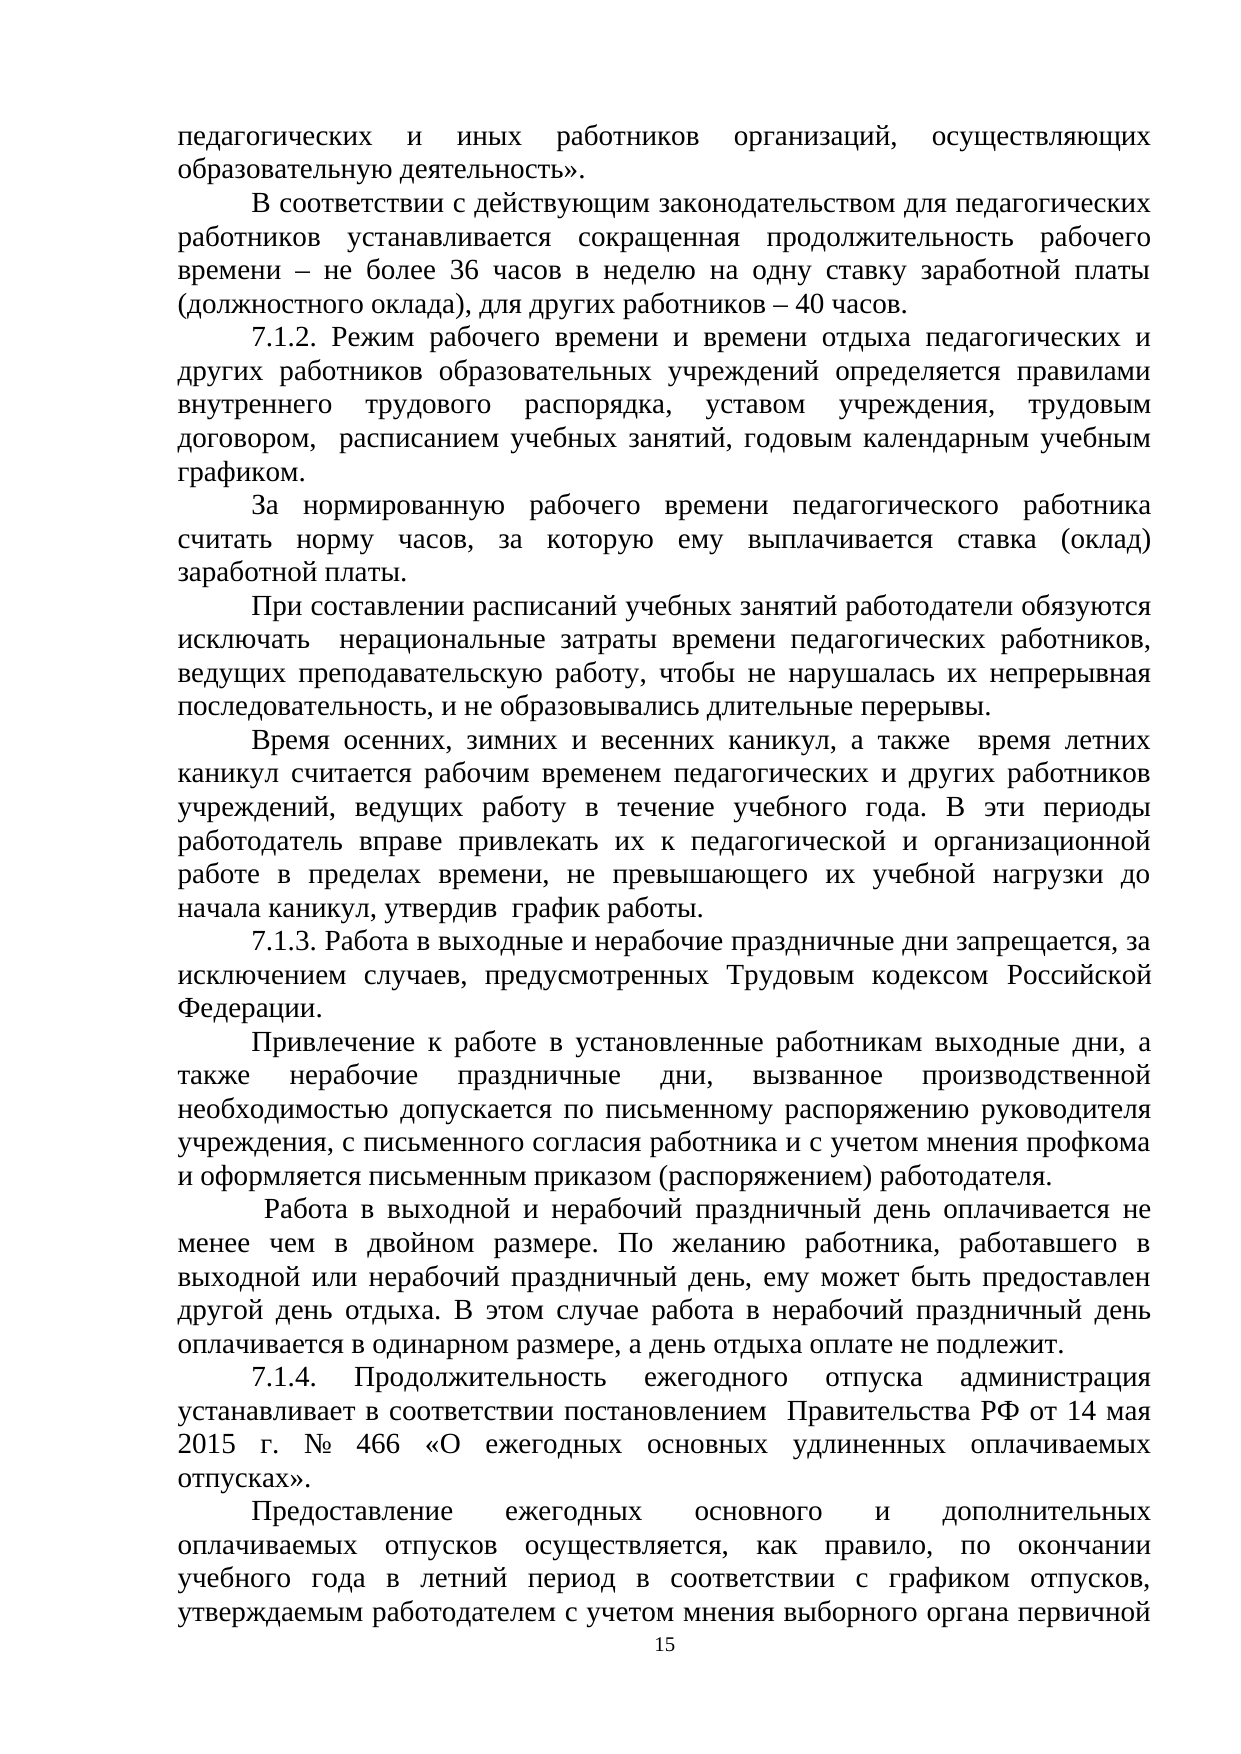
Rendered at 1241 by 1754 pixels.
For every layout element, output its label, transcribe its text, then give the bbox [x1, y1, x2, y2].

text Время осенних, зимних и весенних каникул, а также время летних каникул считается рабочим временем педагогических и других работников учреждений, ведущих работу в течение учебного года. В эти периоды работодатель вправе привлекать их к педагогической и организационной работе в пределах времени, не превышающего их учебной нагрузки до начала каникул, утвердив график работы. [177, 722, 1152, 923]
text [177, 118, 1152, 185]
text При составлении расписаний учебных занятий работодатели обязуются исключать нерациональные затраты времени педагогических работников, ведущих преподавательскую работу, чтобы не нарушалась их непрерывная последовательность, и не образовывались длительные перерывы. [177, 588, 1152, 722]
text 7.1.2. Режим рабочего времени и времени отдыха педагогических и других работников образовательных учреждений определяется правилами внутреннего трудового распорядка, уставом учреждения, трудовым договором, расписанием учебных занятий, годовым календарным учебным графиком. [177, 319, 1152, 487]
text 7.1.4. Продолжительность ежегодного отпуска администрация устанавливает в соответствии постановлением Правительства РФ от 14 мая 2015 г. № 466 «О ежегодных основных удлиненных оплачиваемых отпусках». [177, 1359, 1152, 1493]
text Привлечение к работе в установленные работникам выходные дни, а также нерабочие праздничные дни, вызванное производственной необходимостью допускается по письменному распоряжению руководителя учреждения, с письменного согласия работника и с учетом мнения профкома и оформляется письменным приказом (распоряжением) работодателя. [177, 1024, 1152, 1192]
text 7.1.3. Работа в выходные и нерабочие праздничные дни запрещается, за исключением случаев, предусмотренных Трудовым кодексом Российской Федерации. [177, 923, 1152, 1024]
text За нормированную рабочего времени педагогического работника считать норму часов, за которую ему выплачивается ставка (оклад) заработной платы. [177, 487, 1152, 588]
text Работа в выходной и нерабочий праздничный день оплачивается не менее чем в двойном размере. По желанию работника, работавшего в выходной или нерабочий праздничный день, ему может быть предоставлен другой день отдыха. В этом случае работа в нерабочий праздничный день оплачивается в одинарном размере, а день отдыха оплате не подлежит. [177, 1192, 1152, 1359]
text В соответствии с действующим законодательством для педагогических работников устанавливается сокращенная продолжительность рабочего времени – не более 36 часов в неделю на одну ставку заработной платы (должностного оклада), для других работников – 40 часов. [177, 185, 1152, 319]
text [177, 1493, 1152, 1628]
